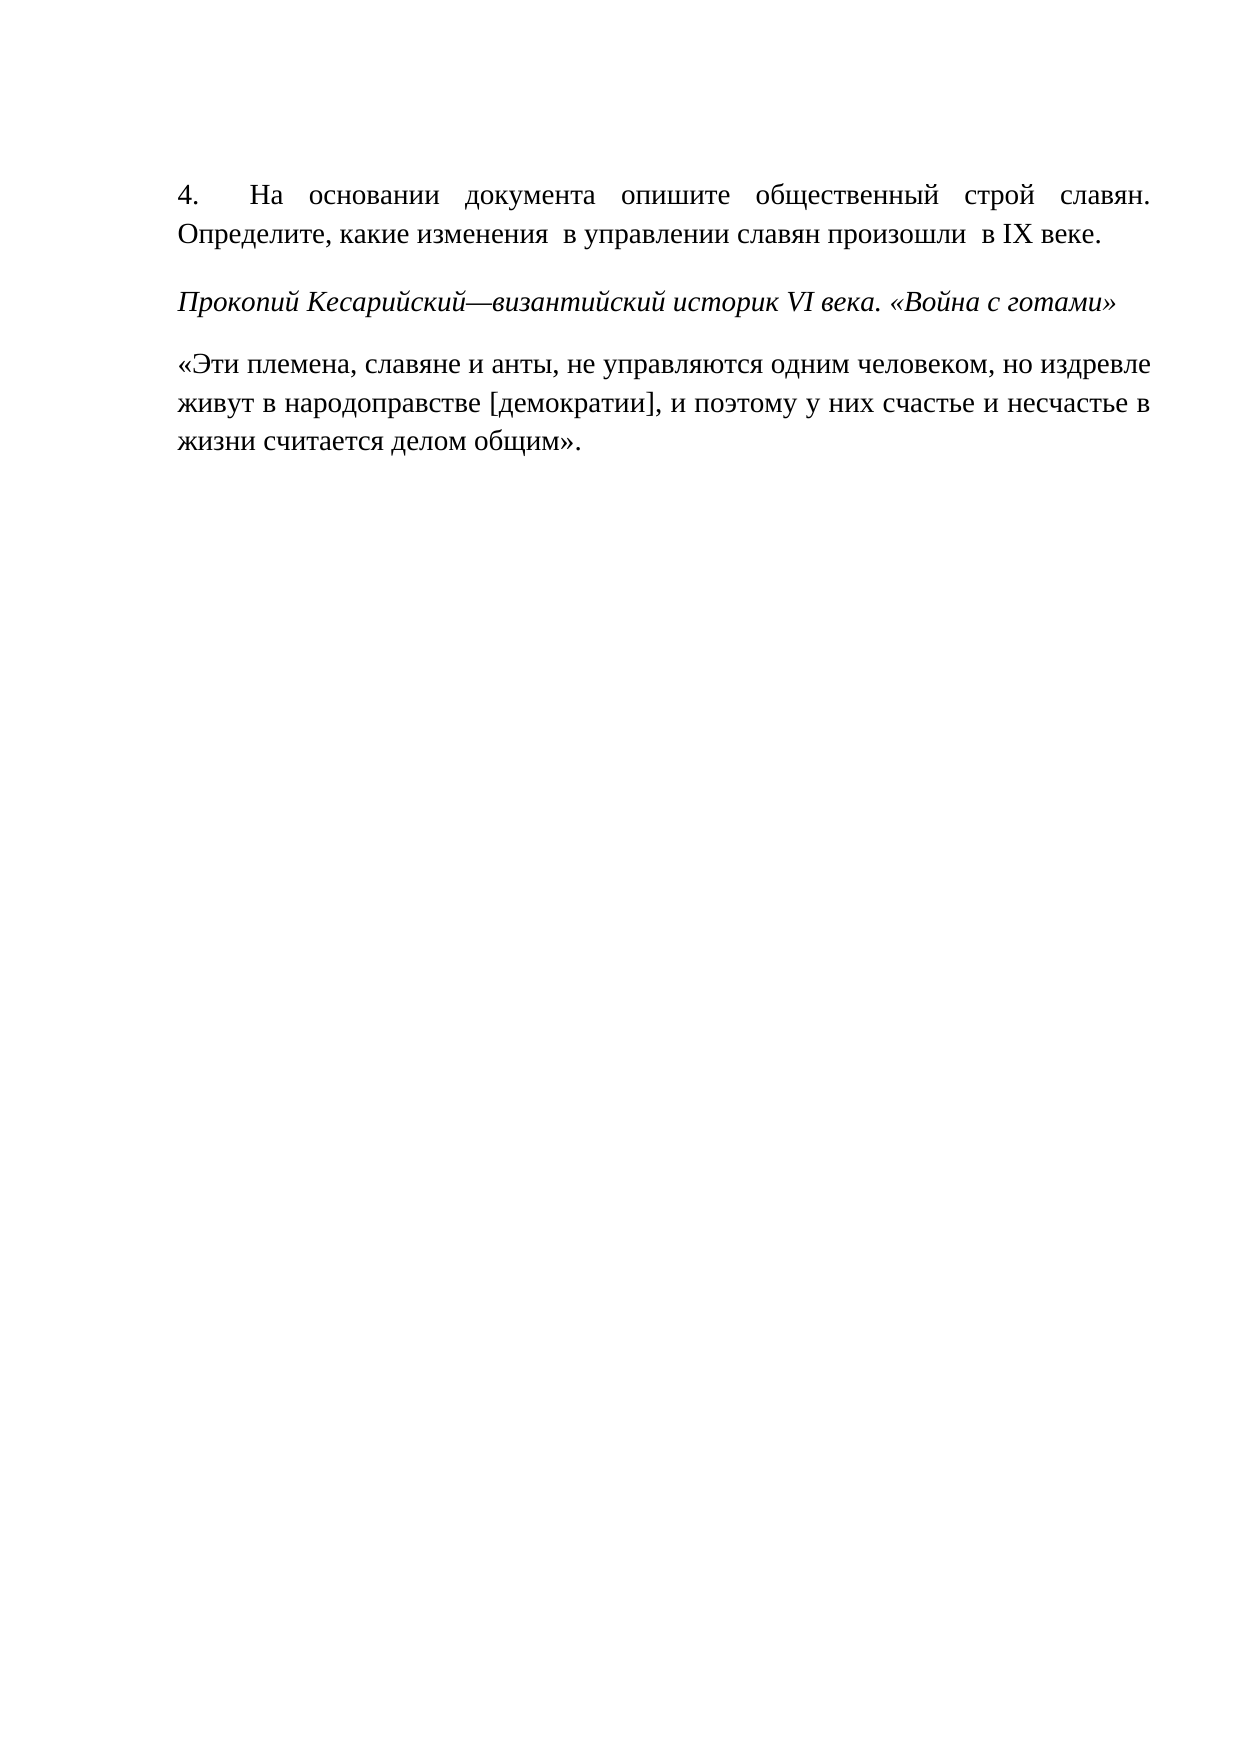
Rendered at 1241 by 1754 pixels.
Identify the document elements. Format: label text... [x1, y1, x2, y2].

text Прокопий Кесарийский—византийский историк VI века. «Война с готами» [177, 284, 1152, 317]
text «Эти племена, славяне и анты, не управляются одним человеком, но издревле живут в народоправстве [демократии], и поэтому у них счастье и несчастье в жизни считается делом общим». [177, 346, 1152, 457]
text 4. На основании документа опишите общественный строй славян. Определите, какие изменения в управлении славян произошли в IX веке. [177, 177, 1152, 249]
